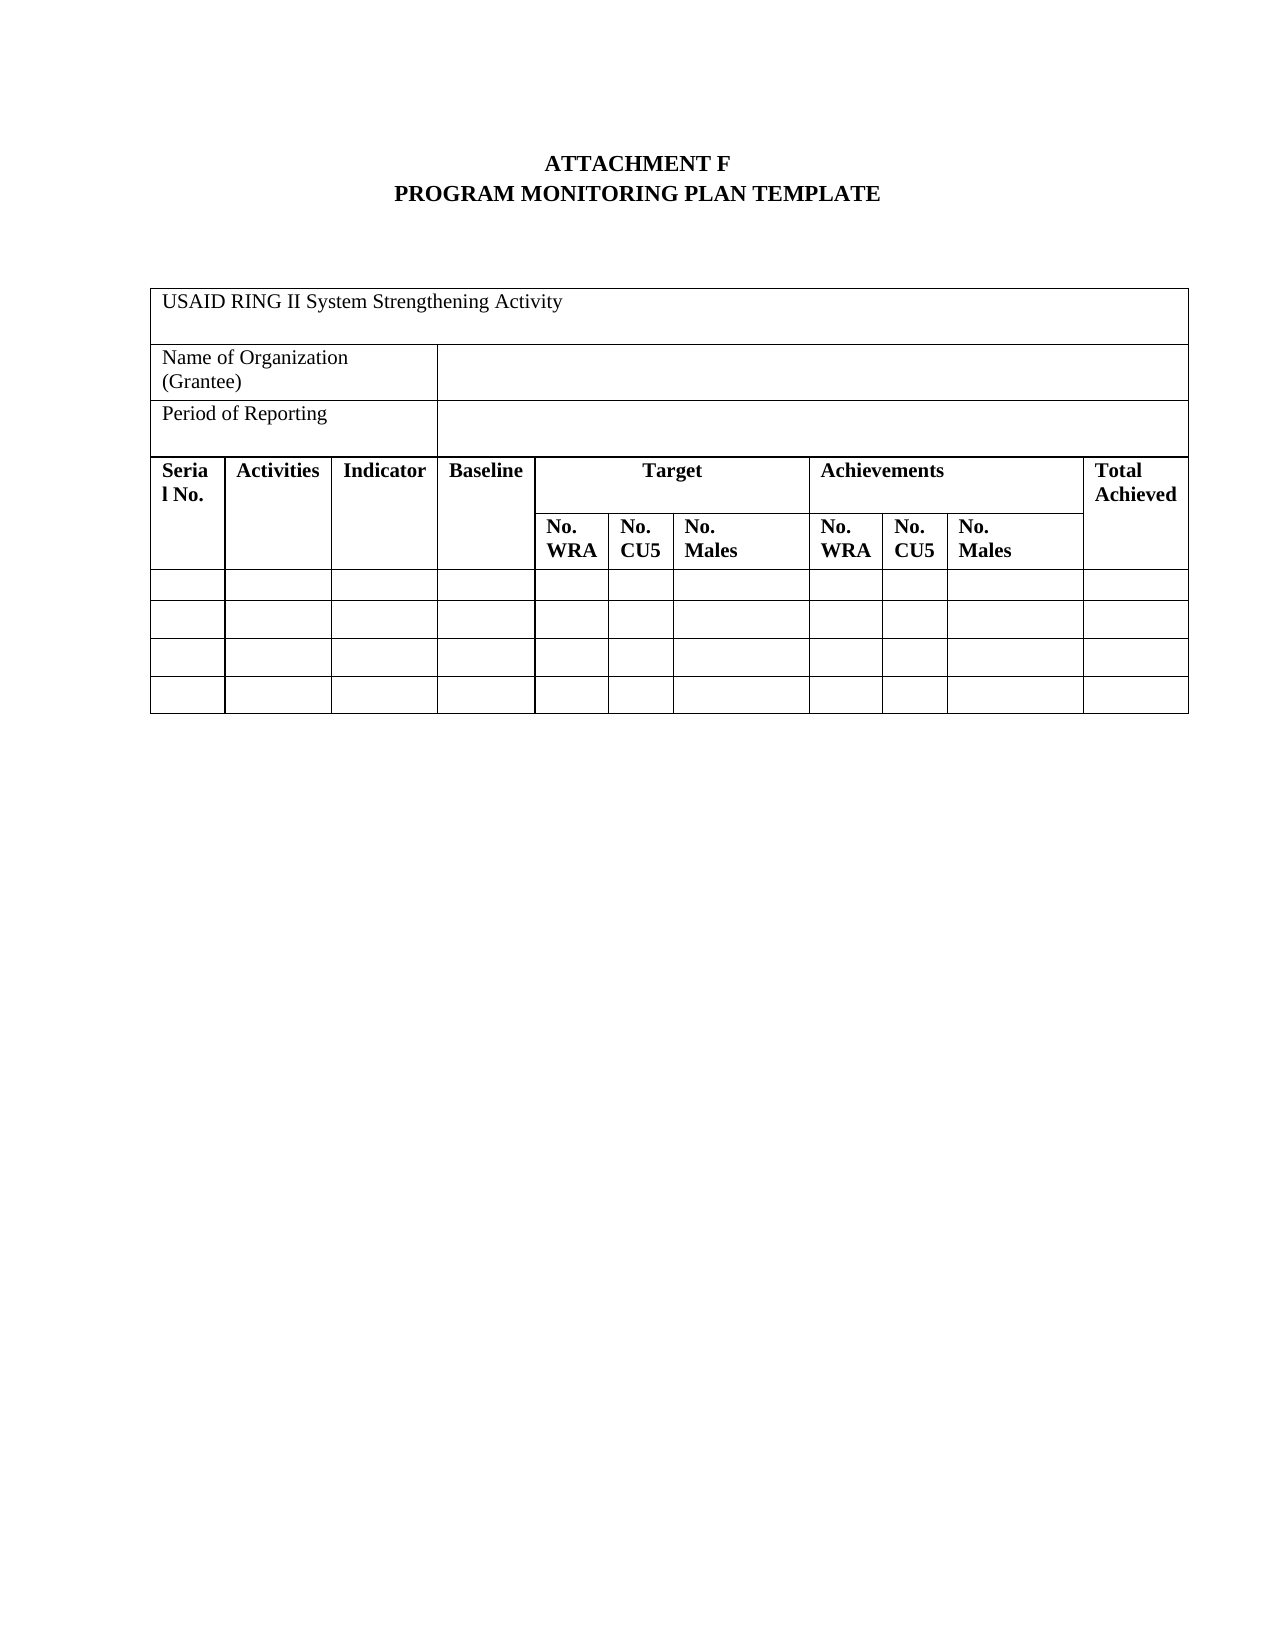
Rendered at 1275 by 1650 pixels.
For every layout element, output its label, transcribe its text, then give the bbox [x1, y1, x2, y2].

table_cell [151, 570, 224, 600]
table_cell Baseline [438, 458, 534, 569]
table_cell [438, 677, 534, 712]
table_cell Target [536, 458, 809, 513]
table_cell [1084, 601, 1188, 638]
table_cell Achievements [810, 458, 1083, 513]
text ATTACHMENT F [150, 150, 1125, 176]
table_cell [948, 639, 1083, 676]
table_cell [883, 601, 947, 638]
table_cell Serial No. [151, 458, 224, 569]
table_cell Indicator [332, 458, 437, 569]
table_cell [536, 601, 608, 638]
table_cell [536, 639, 608, 676]
table_cell [609, 570, 673, 600]
table_cell [810, 601, 882, 638]
table_cell [948, 570, 1083, 600]
table_cell [536, 570, 608, 600]
table_cell [151, 639, 224, 676]
table_cell [332, 639, 437, 676]
table_cell [332, 677, 437, 712]
table_cell [438, 401, 1188, 456]
table_cell No. Males [948, 514, 1083, 569]
table_cell Period of Reporting [151, 401, 437, 456]
table_cell [674, 639, 809, 676]
table_cell Name of Organization (Grantee) [151, 345, 437, 400]
table_cell [883, 677, 947, 712]
table_cell [536, 677, 608, 712]
table_cell [810, 570, 882, 600]
table_cell No. WRA [536, 514, 608, 569]
table_cell [948, 677, 1083, 712]
table_cell Activities [226, 458, 331, 569]
table_cell No. WRA [810, 514, 882, 569]
table_cell [883, 639, 947, 676]
table_cell No. CU5 [883, 514, 947, 569]
table_cell [226, 570, 331, 600]
table_cell [948, 601, 1083, 638]
table_cell [151, 677, 224, 712]
table_cell No. Males [674, 514, 809, 569]
table_header USAID RING II System Strengthening Activity [151, 289, 1188, 344]
table_cell No. CU5 [609, 514, 673, 569]
text PROGRAM MONITORING PLAN TEMPLATE [150, 180, 1125, 207]
table_cell [151, 601, 224, 638]
table_cell [883, 570, 947, 600]
table_cell [1084, 639, 1188, 676]
table_cell [226, 639, 331, 676]
table_cell [674, 677, 809, 712]
table_cell [810, 677, 882, 712]
table_cell [674, 601, 809, 638]
table_cell [609, 677, 673, 712]
table_cell [674, 570, 809, 600]
table_cell [226, 601, 331, 638]
table_cell [332, 570, 437, 600]
table_cell [438, 345, 1188, 400]
table_cell [609, 601, 673, 638]
table_cell [438, 570, 534, 600]
table_cell [438, 601, 534, 638]
table_cell [1084, 570, 1188, 600]
table_cell [332, 601, 437, 638]
table_cell [438, 639, 534, 676]
table_cell [1084, 677, 1188, 712]
table_cell [226, 677, 331, 712]
table_cell [810, 639, 882, 676]
table_cell [609, 639, 673, 676]
table_cell Total Achieved [1084, 458, 1188, 569]
